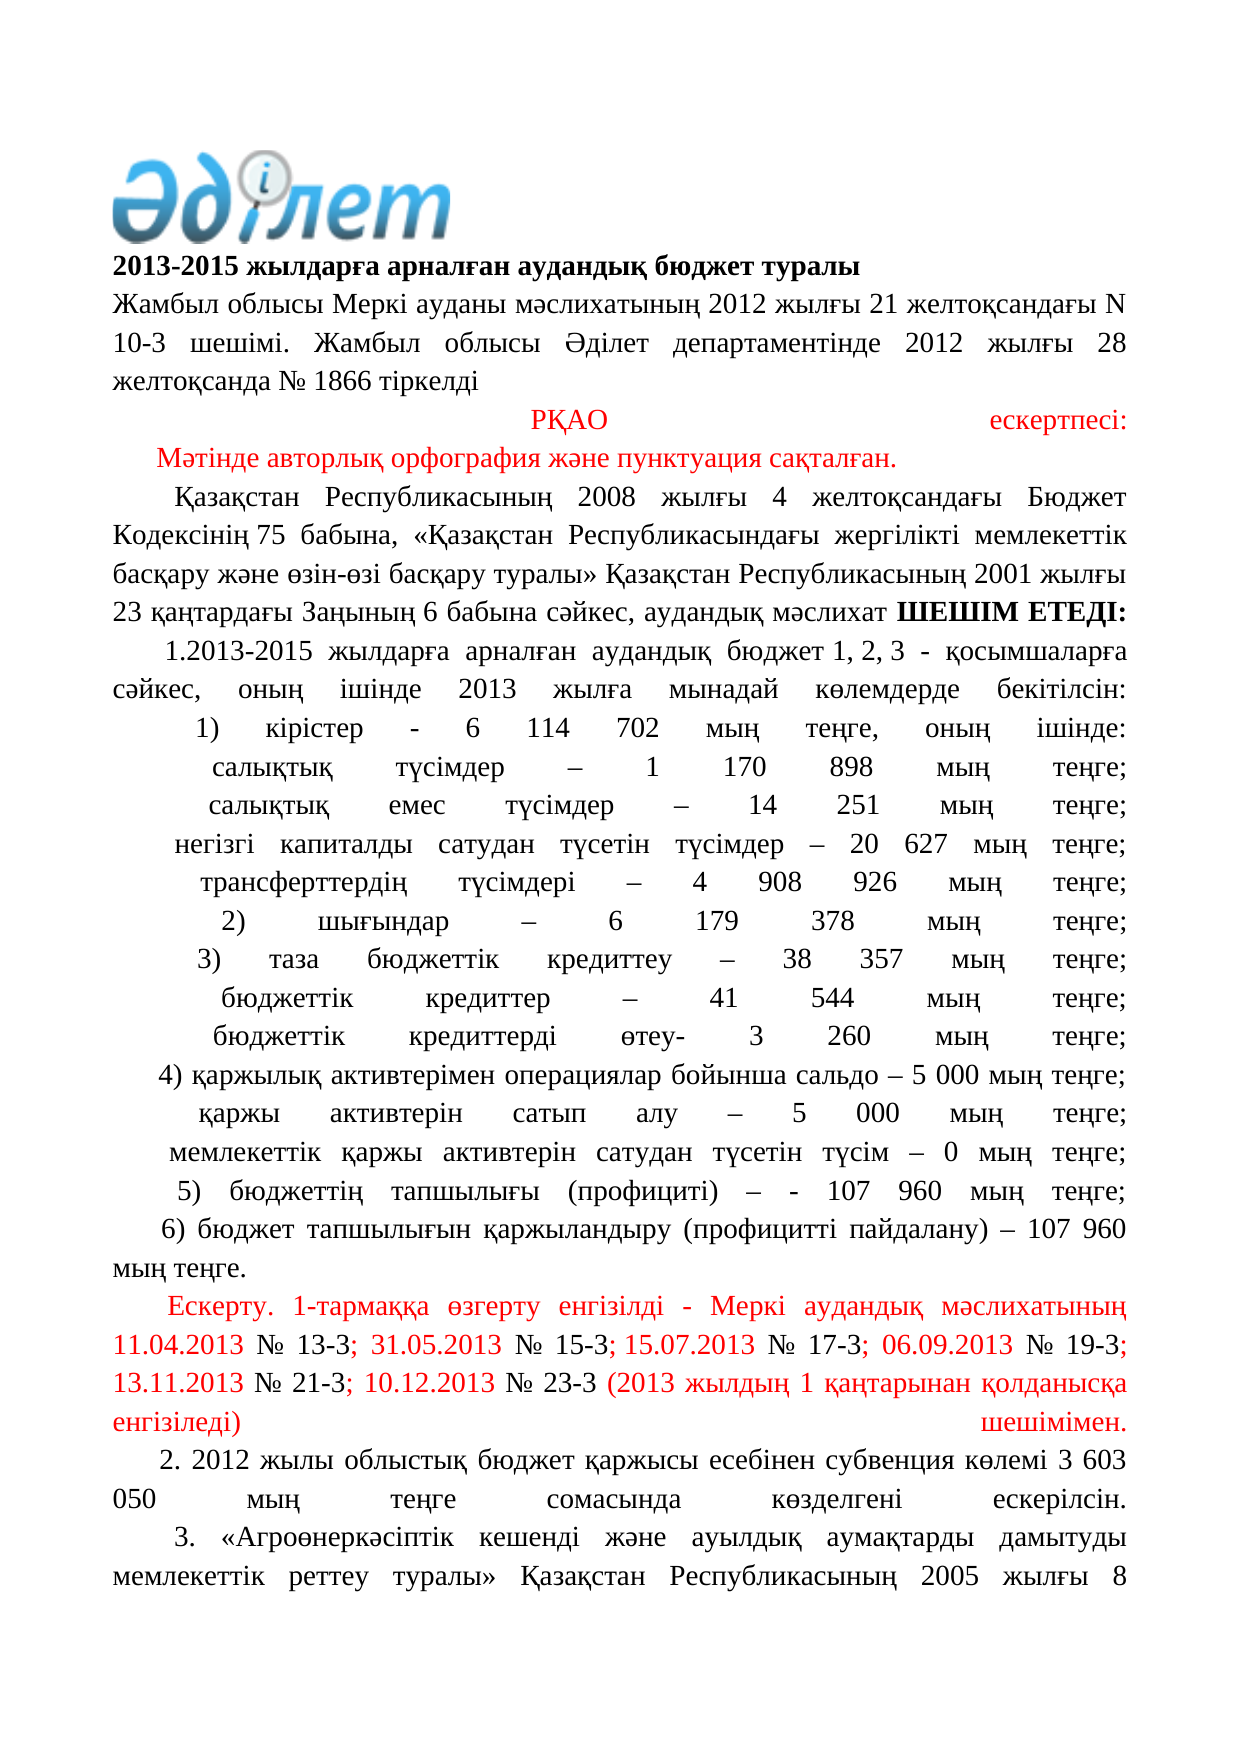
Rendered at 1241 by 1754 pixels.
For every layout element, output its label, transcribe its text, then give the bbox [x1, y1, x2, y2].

text Жамбыл облысы Меркі ауданы мәслихатының 2012 жылғы 21 желтоқсандағы N 10-3 шешімі. Жамбыл облысы Әділет департаментінде 2012 жылғы 28 желтоқсанда № 1866 тіркелді [112, 286, 1128, 397]
text РҚАО ескертпесі: Мәтінде авторлық орфография және пунктуация сақталған. [112, 402, 1128, 474]
picture [112, 150, 451, 244]
text 2013-2015 жылдарға арналған аудандық бюджет туралы [112, 248, 1128, 281]
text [112, 1288, 1128, 1592]
text Қазақстан Республикасының 2008 жылғы 4 желтоқсандағы Бюджет Кодексінің 75 бабына, «Қазақстан Республикасындағы жергілікті мемлекеттік басқару және өзін-өзі басқару туралы» Қазақстан Республикасының 2001 жылғы 23 қаңтардағы Заңының 6 бабына сәйкес, аудандық мәслихат ШЕШІМ ЕТЕДІ: 1.2013-2015 жылдарға арналған аудандық бюджет 1, 2, 3 - қосымшаларға сәйкес, оның ішінде 2013 жылға мынадай көлемдерде бекітілсін: 1) кірістер - 6 114 702 мың теңге, оның ішінде: салықтық түсімдер – 1 170 898 мың теңге; салықтық емес түсімдер – 14 251 мың теңге; негізгі капиталды сатудан түсетін түсімдер – 20 627 мың теңге; трансферттердің түсімдері – 4 908 926 мың теңге; 2) шығындар – 6 179 378 мың теңге; 3) таза бюджеттік кредиттеу – 38 357 мың теңге; бюджеттік кредиттер – 41 544 мың теңге; бюджеттік кредиттерді өтеу- 3 260 мың теңге; 4) қаржылық активтерімен операциялар бойынша сальдо – 5 000 мың теңге; қаржы активтерін сатып алу – 5 000 мың теңге; мемлекеттік қаржы активтерін сатудан түсетін түсім – 0 мың теңге; 5) бюджеттің тапшылығы (профициті) – - 107 960 мың теңге; 6) бюджет тапшылығын қаржыландыру (профицитті пайдалану) – 107 960 мың теңге. [112, 479, 1128, 1283]
